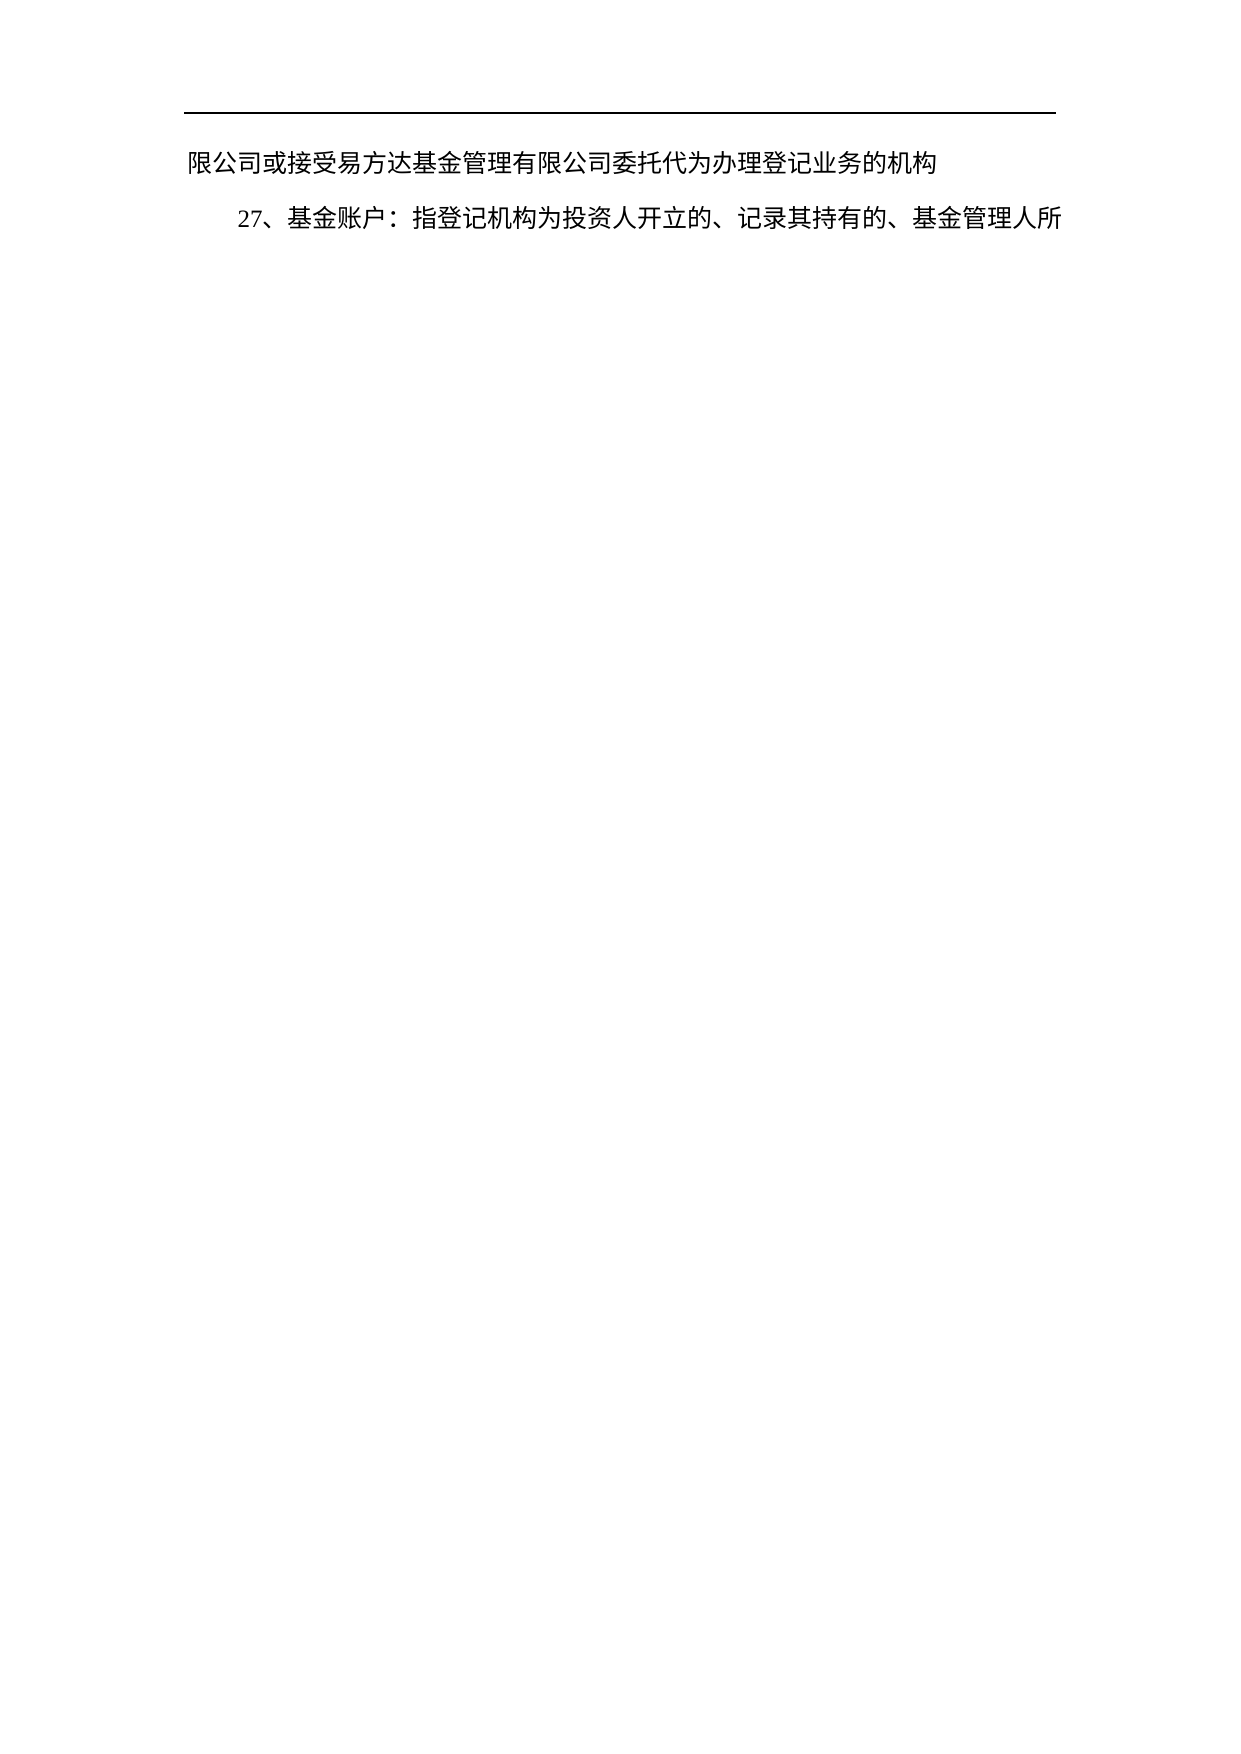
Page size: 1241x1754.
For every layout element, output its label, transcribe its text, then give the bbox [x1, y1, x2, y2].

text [187, 144, 1053, 180]
text 27、基金账户：指登记机构为投资人开立的、记录其持有的、基金管理人所 [237, 198, 1101, 235]
